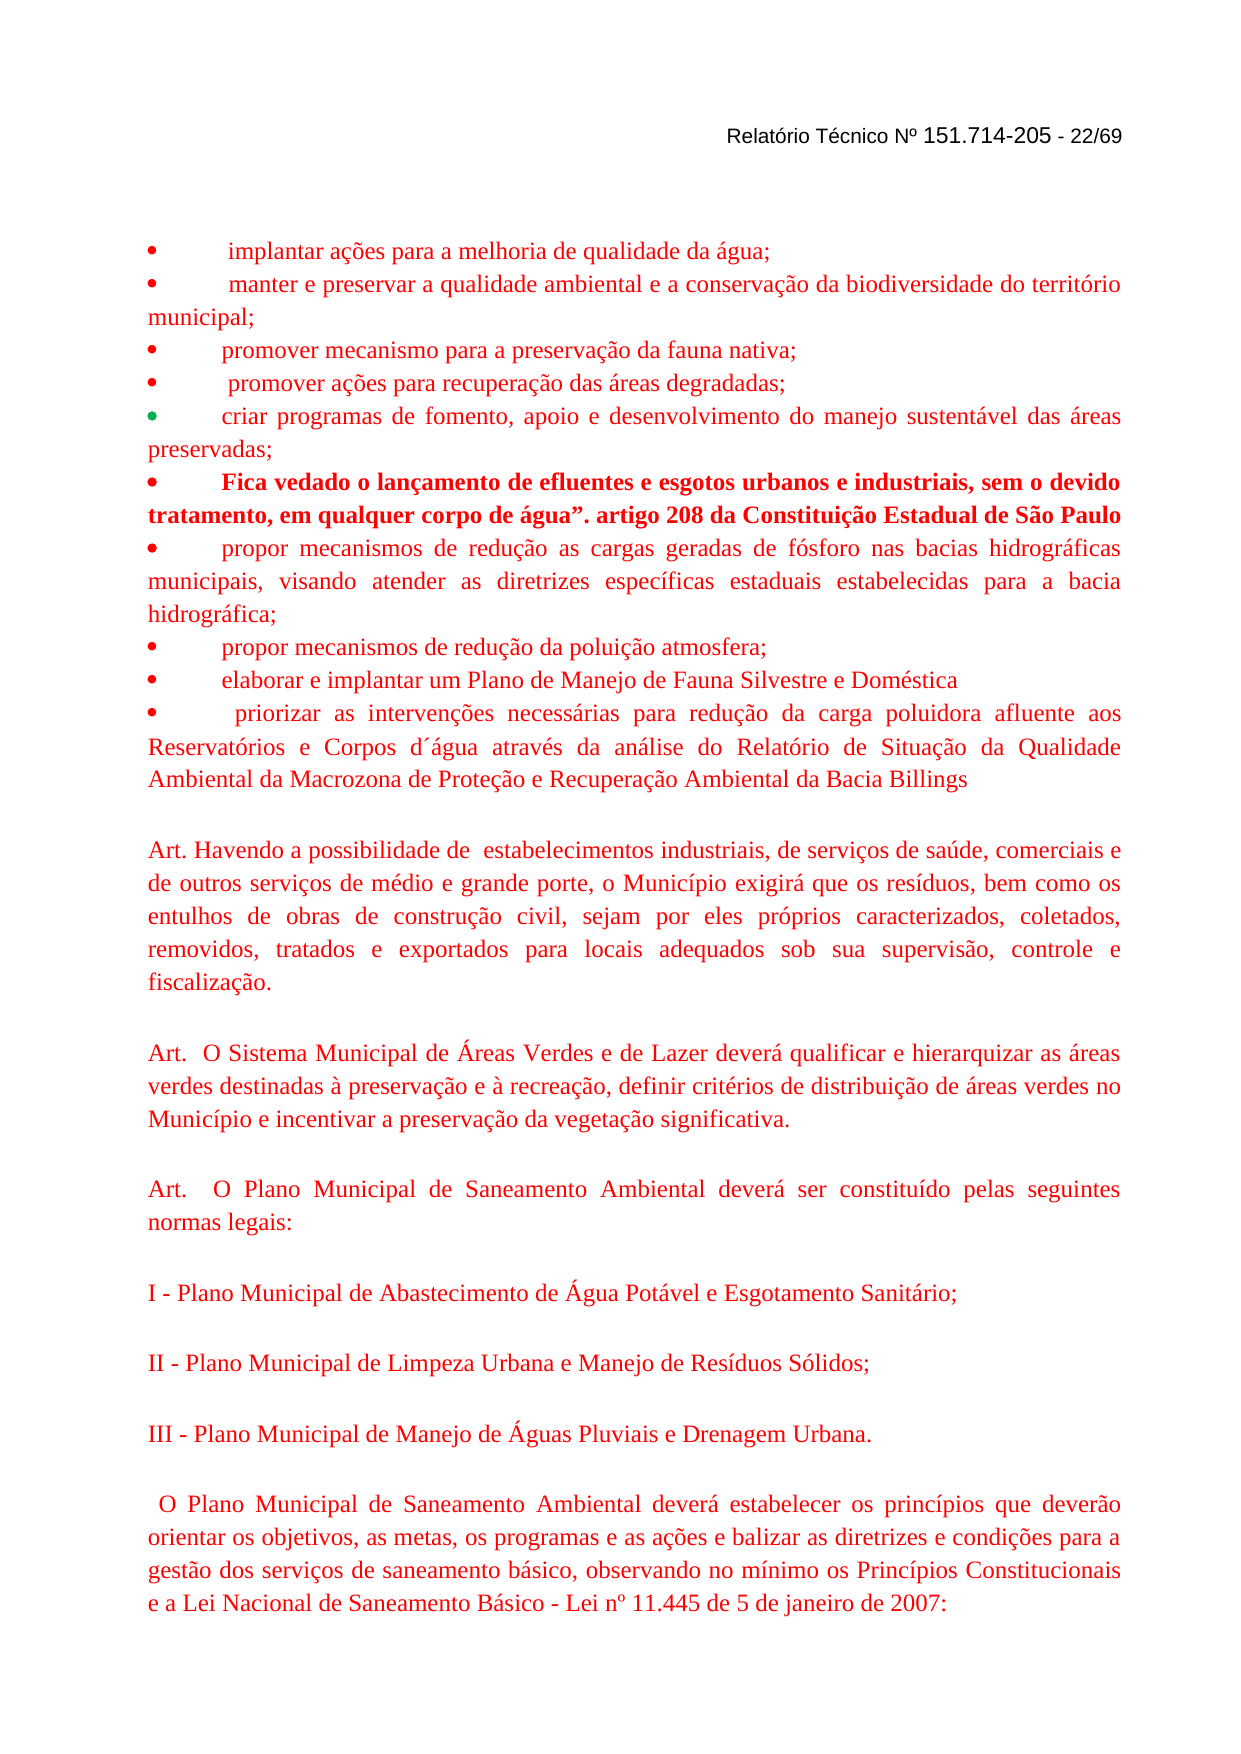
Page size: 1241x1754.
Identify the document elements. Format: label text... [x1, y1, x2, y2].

text III - Plano Municipal de Manejo de Águas Pluviais e Drenagem Urbana. [148, 1419, 1122, 1448]
list elaborar e implantar um Plano de Manejo de Fauna Silvestre e Doméstica [148, 666, 1122, 694]
list propor mecanismos de redução as cargas geradas de fósforo nas bacias hidrográficas municipais, visando atender as diretrizes específicas estaduais estabelecidas para a bacia hidrográfica; [148, 533, 1122, 628]
text Art. Havendo a possibilidade de estabelecimentos industriais, de serviços de saúde, comerciais e de outros serviços de médio e grande porte, o Município exigirá que os resíduos, bem como os entulhos de obras de construção civil, sejam por eles próprios caracterizados, coletados, removidos, tratados e exportados para locais adequados sob sua supervisão, controle e fiscalização. [148, 835, 1122, 996]
list Fica vedado o lançamento de efluentes e esgotos urbanos e industriais, sem o devido tratamento, em qualquer corpo de água”. artigo 208 da Constituição Estadual de São Paulo [148, 467, 1122, 529]
list propor mecanismos de redução da poluição atmosfera; [148, 632, 1122, 661]
list manter e preservar a qualidade ambiental e a conservação da biodiversidade do território municipal; [148, 269, 1122, 331]
text Art. O Plano Municipal de Saneamento Ambiental deverá ser constituído pelas seguintes normas legais: [148, 1174, 1122, 1236]
text Art. O Sistema Municipal de Áreas Verdes e de Lazer deverá qualificar e hierarquizar as áreas verdes destinadas à preservação e à recreação, definir critérios de distribuição de áreas verdes no Município e incentivar a preservação da vegetação significativa. [148, 1038, 1122, 1132]
text I - Plano Municipal de Abastecimento de Água Potável e Esgotamento Sanitário; [148, 1278, 1122, 1307]
list promover ações para recuperação das áreas degradadas; [148, 368, 1122, 397]
list promover mecanismo para a preservação da fauna nativa; [148, 335, 1122, 364]
list implantar ações para a melhoria de qualidade da água; [148, 236, 1122, 265]
list priorizar as intervenções necessárias para redução da carga poluidora afluente aos Reservatórios e Corpos d´água através da análise do Relatório de Situação da Qualidade Ambiental da Macrozona de Proteção e Recuperação Ambiental da Bacia Billings [148, 698, 1122, 793]
text O Plano Municipal de Saneamento Ambiental deverá estabelecer os princípios que deverão orientar os objetivos, as metas, os programas e as ações e balizar as diretrizes e condições para a gestão dos serviços de saneamento básico, observando no mínimo os Princípios Constitucionais e a Lei Nacional de Saneamento Básico - Lei nº 11.445 de 5 de janeiro de 2007: [148, 1489, 1122, 1617]
list criar programas de fomento, apoio e desenvolvimento do manejo sustentável das áreas preservadas; [148, 401, 1122, 463]
text II - Plano Municipal de Limpeza Urbana e Manejo de Resíduos Sólidos; [148, 1348, 1122, 1377]
